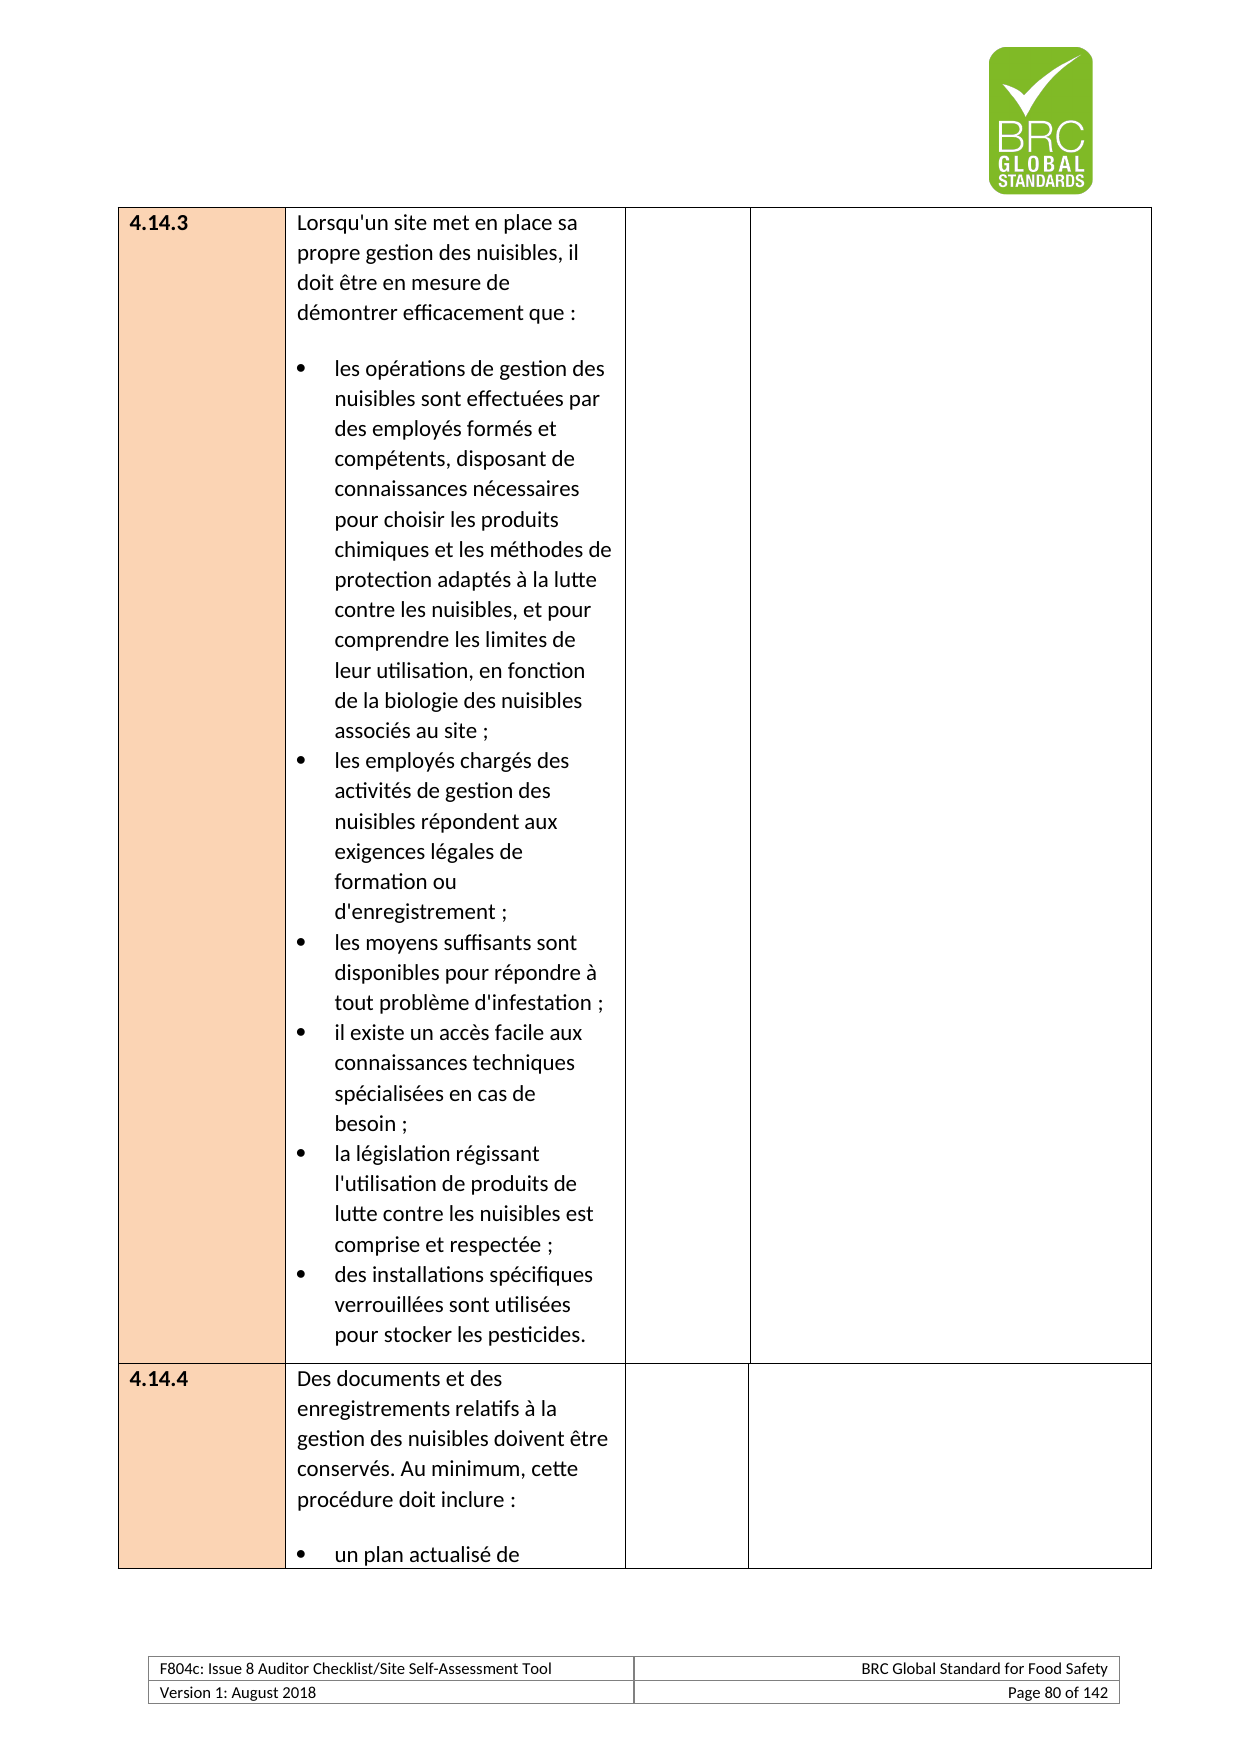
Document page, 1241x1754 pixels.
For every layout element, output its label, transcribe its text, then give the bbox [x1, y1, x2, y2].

table_cell [626, 1364, 748, 1568]
table_cell Lorsqu'un site met en place sa propre gestion des nuisibles, il doit être en mesure de démontrer efficacement que : les opérations de gestion des nuisibles sont effectuées par des employés formés et compétents, disposant de connaissances nécessaires pour choisir les produits chimiques et les méthodes de protection adaptés à la lutte contre les nuisibles, et pour comprendre les limites de leur utilisation, en fonction de la biologie des nuisibles associés au site ; les employés chargés des activités de gestion des nuisibles répondent aux exigences légales de formation ou d'enregistrement ; les moyens suffisants sont disponibles pour répondre à tout problème d'infestation ; il existe un accès facile aux connaissances techniques spécialisées en cas de besoin ; la législation régissant l'utilisation de produits de lutte contre les nuisibles est comprise et respectée ; des installations spécifiques verrouillées sont utilisées pour stocker les pesticides. [286, 208, 625, 1363]
table_cell 4.14.3 [119, 208, 285, 1363]
picture [989, 47, 1093, 195]
table_cell 4.14.4 [119, 1364, 285, 1568]
table_cell [749, 1364, 1151, 1568]
table_cell [626, 208, 750, 1363]
table_cell [751, 208, 1151, 1363]
